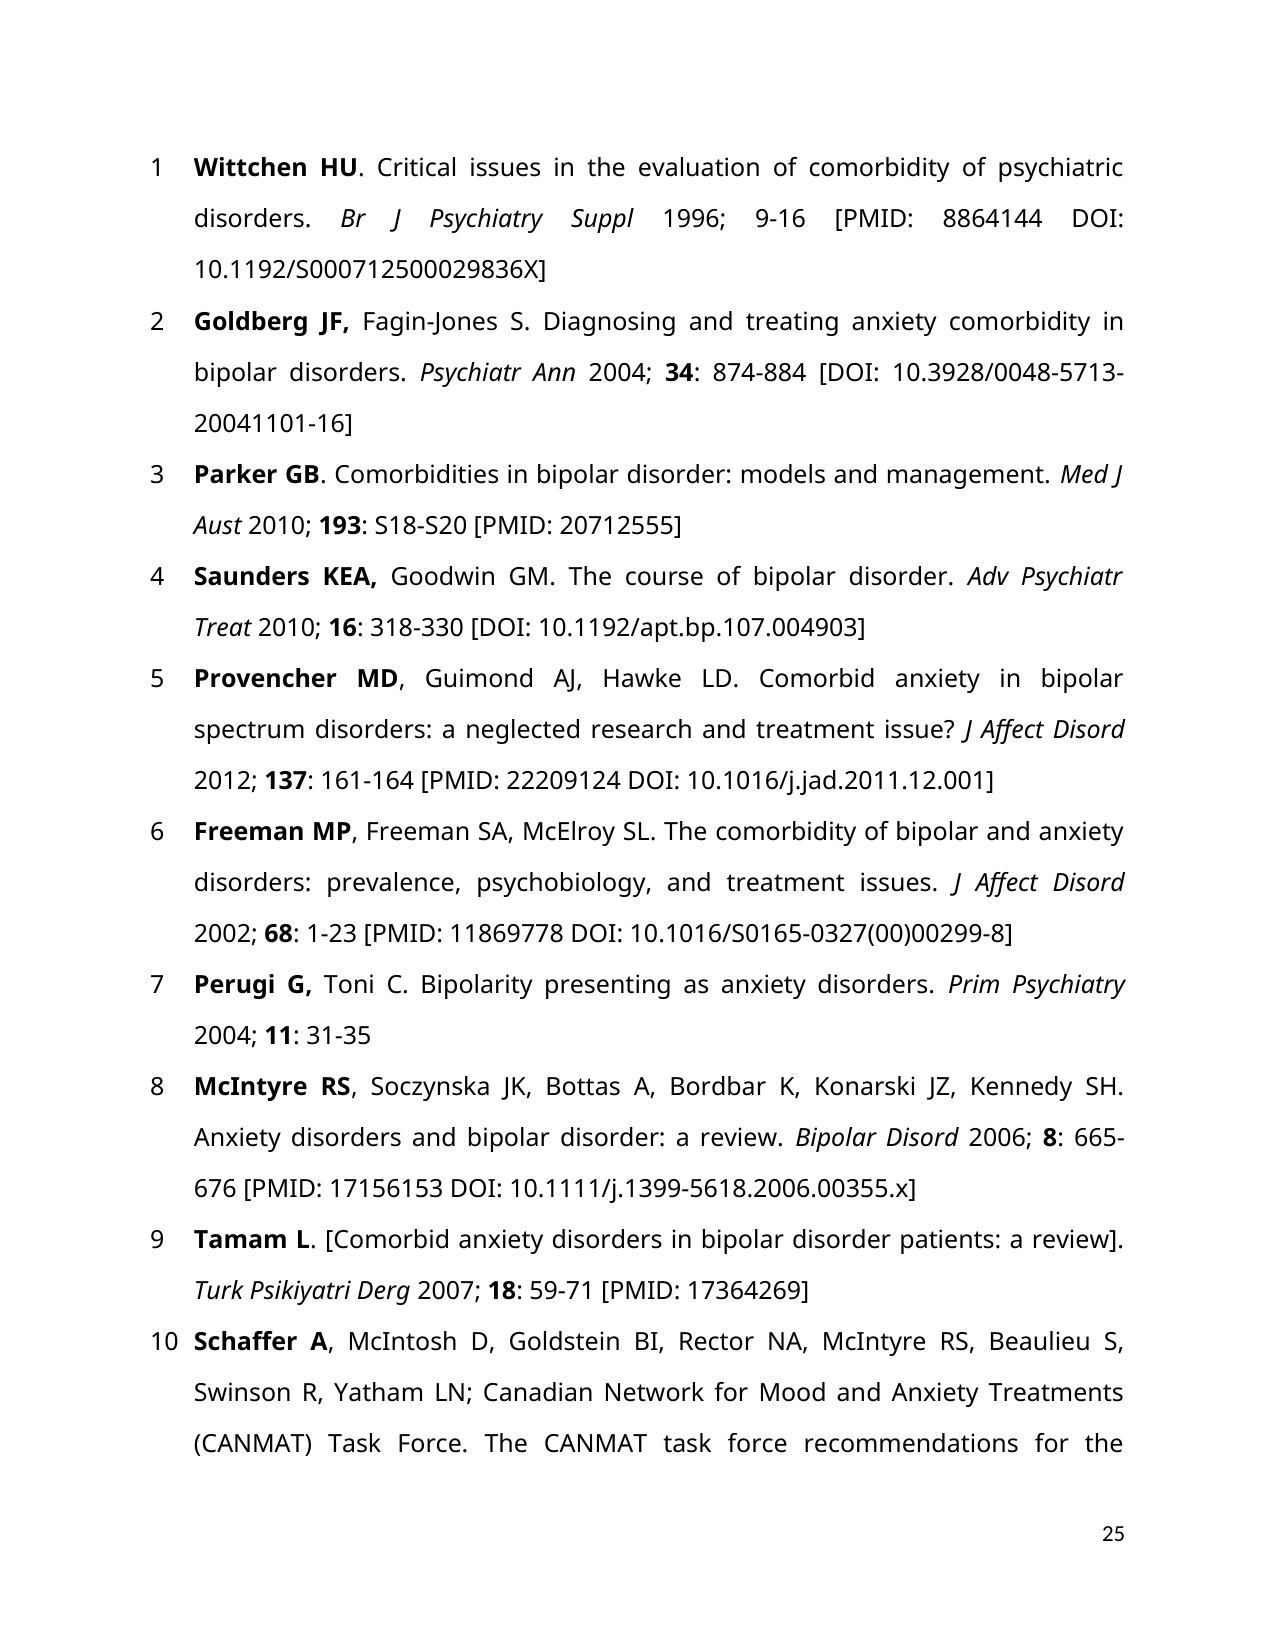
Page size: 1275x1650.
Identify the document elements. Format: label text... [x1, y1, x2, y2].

list Perugi G, Toni C. Bipolarity presenting as anxiety disorders. Prim Psychiatry 2004; 11: 31-35 [150, 967, 1125, 1052]
list Provencher MD, Guimond AJ, Hawke LD. Comorbid anxiety in bipolar spectrum disorders: a neglected research and treatment issue? J Affect Disord 2012; 137: 161-164 [PMID: 22209124 DOI: 10.1016/j.jad.2011.12.001] [150, 660, 1125, 797]
list Goldberg JF, Fagin-Jones S. Diagnosing and treating anxiety comorbidity in bipolar disorders. Psychiatr Ann 2004; 34: 874-884 [DOI: 10.3928/0048-5713-20041101-16] [150, 303, 1125, 439]
list Parker GB. Comorbidities in bipolar disorder: models and management. Med J Aust 2010; 193: S18-S20 [PMID: 20712555] [150, 456, 1125, 541]
list Saunders KEA, Goodwin GM. The course of bipolar disorder. Adv Psychiatr Treat 2010; 16: 318-330 [DOI: 10.1192/apt.bp.107.004903] [150, 558, 1125, 643]
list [150, 1324, 1125, 1460]
list Wittchen HU. Critical issues in the evaluation of comorbidity of psychiatric disorders. Br J Psychiatry Suppl 1996; 9-16 [PMID: 8864144 DOI: 10.1192/S000712500029836X] [150, 150, 1125, 286]
list McIntyre RS, Soczynska JK, Bottas A, Bordbar K, Konarski JZ, Kennedy SH. Anxiety disorders and bipolar disorder: a review. Bipolar Disord 2006; 8: 665-676 [PMID: 17156153 DOI: 10.1111/j.1399-5618.2006.00355.x] [150, 1069, 1125, 1205]
list Tamam L. [Comorbid anxiety disorders in bipolar disorder patients: a review]. Turk Psikiyatri Derg 2007; 18: 59-71 [PMID: 17364269] [150, 1222, 1125, 1307]
list Freeman MP, Freeman SA, McElroy SL. The comorbidity of bipolar and anxiety disorders: prevalence, psychobiology, and treatment issues. J Affect Disord 2002; 68: 1-23 [PMID: 11869778 DOI: 10.1016/S0165-0327(00)00299-8] [150, 813, 1125, 950]
